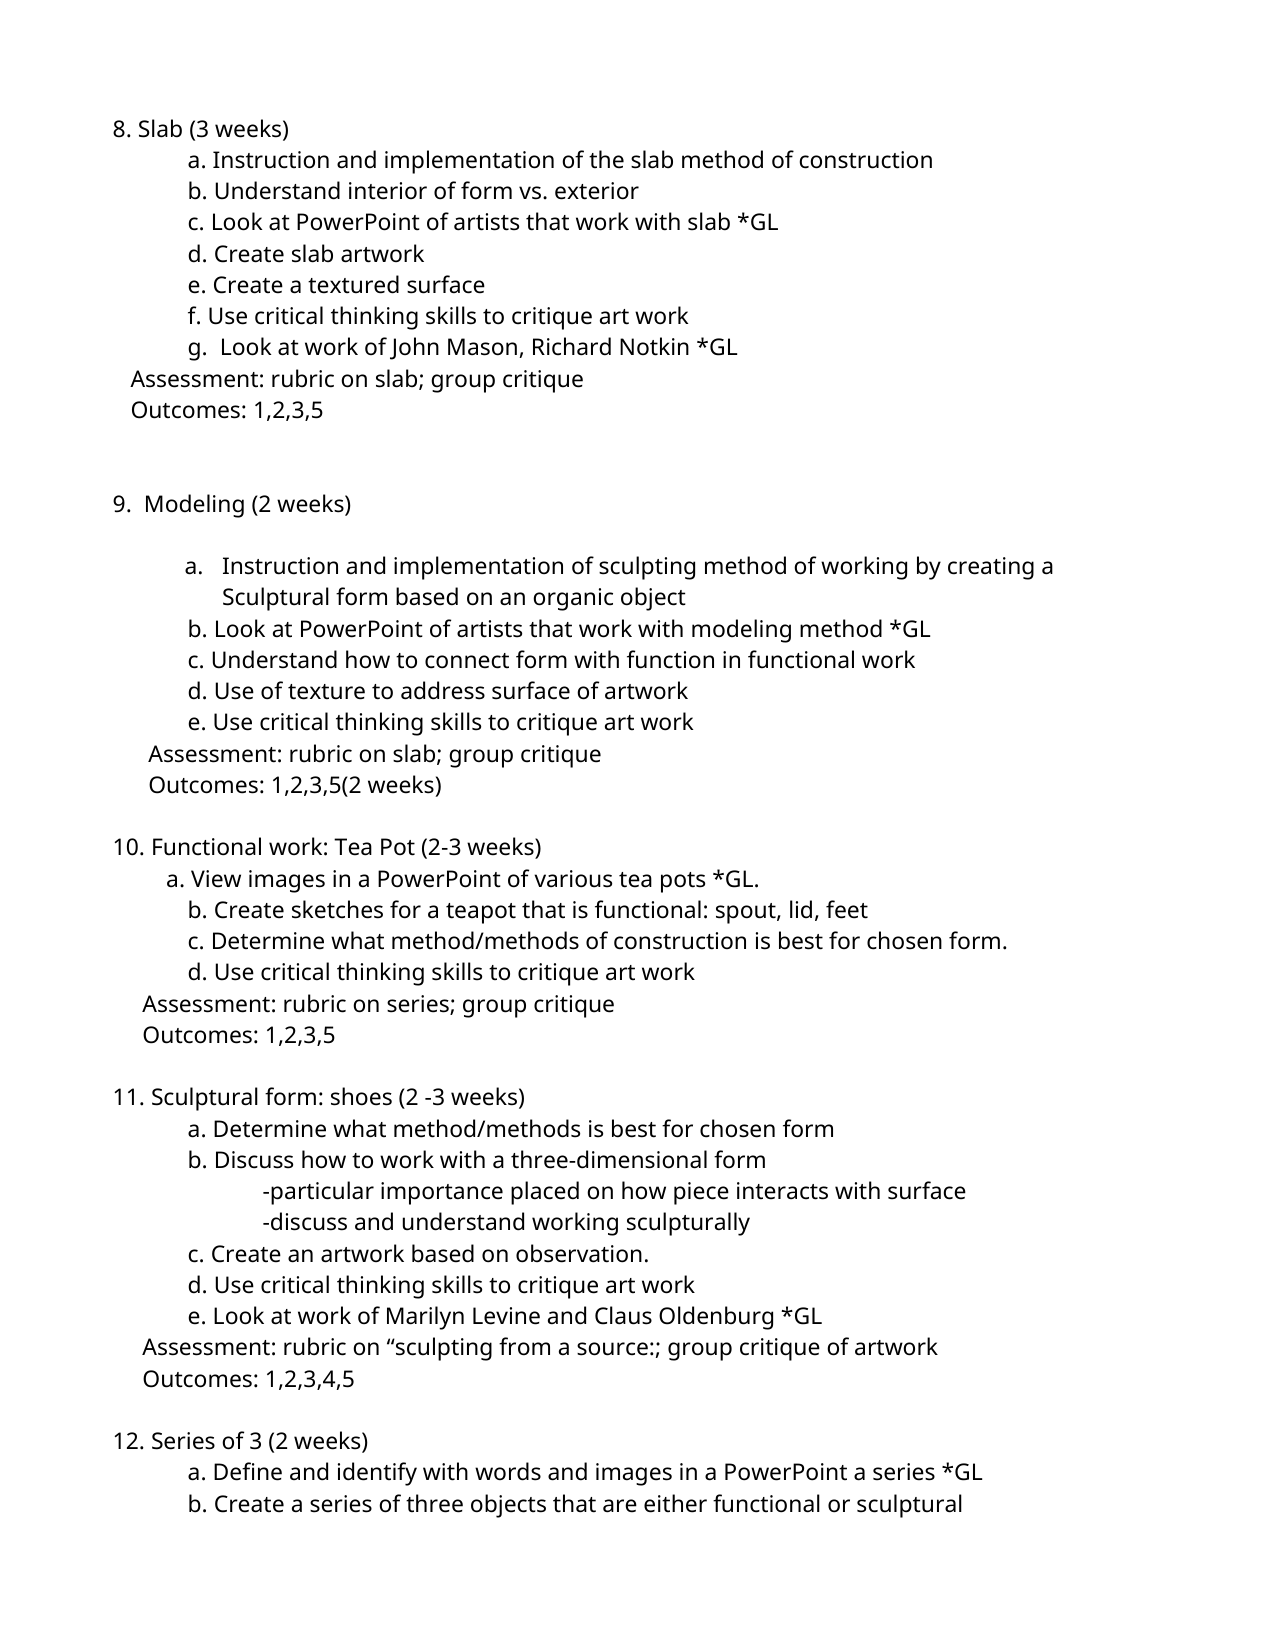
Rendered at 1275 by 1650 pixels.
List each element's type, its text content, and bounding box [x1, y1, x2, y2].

text -discuss and understand working sculpturally [187, 1206, 1162, 1237]
text f. Use critical thinking skills to critique art work [112, 300, 1162, 331]
text e. Look at work of Marilyn Levine and Claus Oldenburg *GL [112, 1300, 1162, 1331]
text a. Determine what method/methods is best for chosen form [187, 1112, 1162, 1144]
text Outcomes: 1,2,3,5 [112, 394, 1162, 425]
text 10. Functional work: Tea Pot (2-3 weeks) [112, 831, 1162, 862]
text b. Look at PowerPoint of artists that work with modeling method *GL [112, 612, 1162, 644]
text d. Use of texture to address surface of artwork [112, 675, 1162, 706]
text 8. Slab (3 weeks) [112, 112, 1162, 144]
text c. Determine what method/methods of construction is best for chosen form. [112, 925, 1162, 956]
text c. Look at PowerPoint of artists that work with slab *GL [187, 206, 1162, 237]
text 9. Modeling (2 weeks) [112, 487, 1162, 519]
text Outcomes: 1,2,3,5(2 weeks) [112, 769, 1162, 800]
text a. View images in a PowerPoint of various tea pots *GL. [112, 862, 1162, 894]
text d. Use critical thinking skills to critique art work [112, 956, 1162, 987]
list Sculptural form based on an organic object [222, 581, 1162, 612]
text Assessment: rubric on slab; group critique [112, 737, 1162, 769]
text Assessment: rubric on “sculpting from a source:; group critique of artwork [112, 1331, 1162, 1362]
text a. Define and identify with words and images in a PowerPoint a series *GL [112, 1456, 1162, 1487]
text a. Instruction and implementation of the slab method of construction [112, 144, 1162, 175]
text c. Create an artwork based on observation. [112, 1237, 1162, 1269]
text Outcomes: 1,2,3,4,5 [112, 1362, 1162, 1394]
text 12. Series of 3 (2 weeks) [112, 1425, 1162, 1456]
text Outcomes: 1,2,3,5 [112, 1019, 1162, 1050]
text d. Use critical thinking skills to critique art work [112, 1269, 1162, 1300]
text b. Create sketches for a teapot that is functional: spout, lid, feet [112, 894, 1162, 925]
text -particular importance placed on how piece interacts with surface [187, 1175, 1162, 1206]
text e. Create a textured surface [112, 269, 1162, 300]
text Assessment: rubric on series; group critique [112, 987, 1162, 1019]
text b. Understand interior of form vs. exterior [112, 175, 1162, 206]
text d. Create slab artwork [112, 237, 1162, 269]
text 11. Sculptural form: shoes (2 -3 weeks) [112, 1081, 1162, 1112]
text e. Use critical thinking skills to critique art work [112, 706, 1162, 737]
text b. Discuss how to work with a three-dimensional form [187, 1144, 1162, 1175]
text b. Create a series of three objects that are either functional or sculptural [112, 1487, 1162, 1519]
text g. Look at work of John Mason, Richard Notkin *GL [112, 331, 1162, 362]
text c. Understand how to connect form with function in functional work [112, 644, 1162, 675]
text Assessment: rubric on slab; group critique [112, 362, 1162, 394]
list Instruction and implementation of sculpting method of working by creating a [184, 550, 1162, 581]
